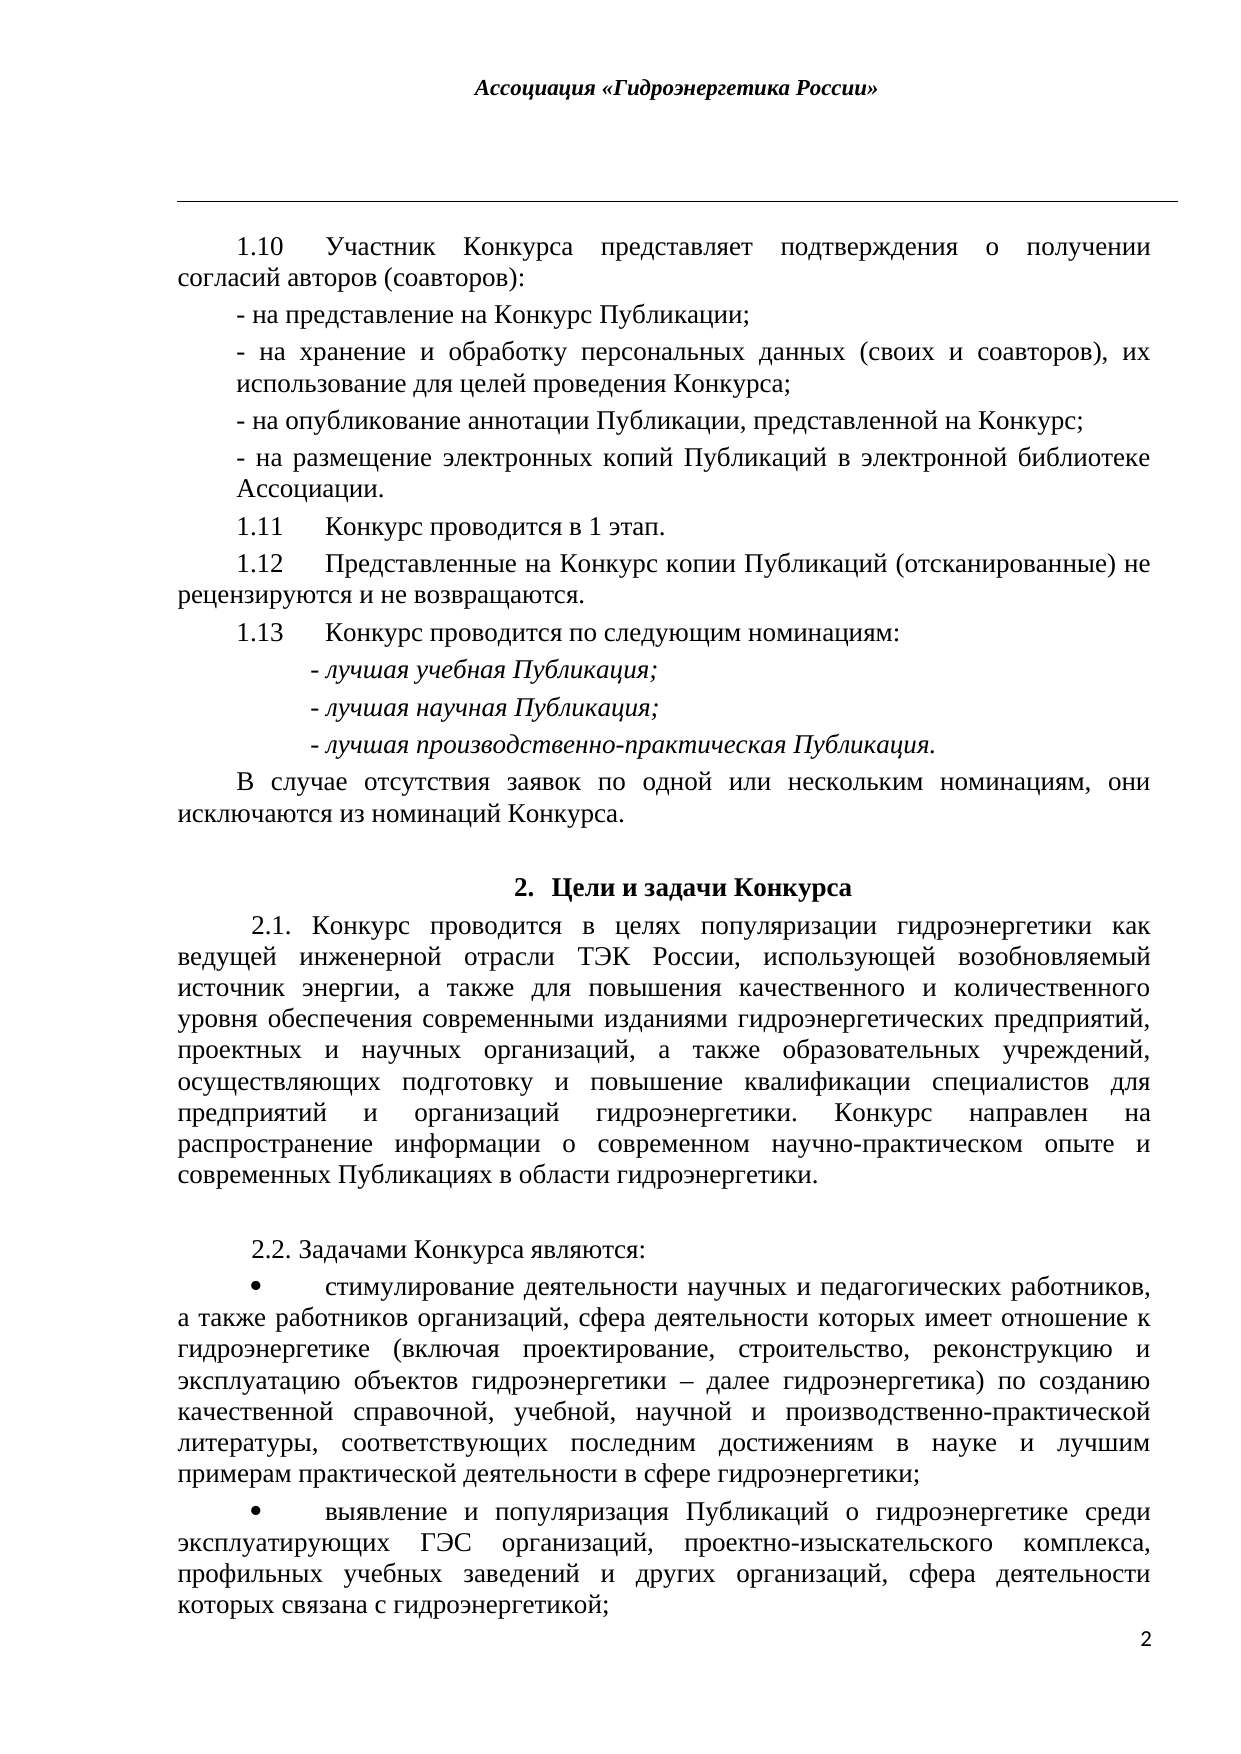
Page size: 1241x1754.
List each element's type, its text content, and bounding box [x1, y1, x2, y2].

text - лучшая научная Публикация; [177, 691, 1152, 722]
list Конкурс проводится по следующим номинациям: [177, 616, 1152, 647]
text В случае отсутствия заявок по одной или нескольким номинациям, они исключаются из номинаций Конкурса. [177, 766, 1152, 828]
list выявление и популяризация Публикаций о гидроэнергетике среди эксплуатирующих ГЭС организаций, проектно-изыскательского комплекса, профильных учебных заведений и других организаций, сфера деятельности которых связана с гидроэнергетикой; [177, 1494, 1152, 1619]
text 2.1. Конкурс проводится в целях популяризации гидроэнергетики как ведущей инженерной отрасли ТЭК России, использующей возобновляемый источник энергии, а также для повышения качественного и количественного уровня обеспечения современными изданиями гидроэнергетических предприятий, проектных и научных организаций, а также образовательных учреждений, осуществляющих подготовку и повышение квалификации специалистов для предприятий и организаций гидроэнергетики. Конкурс направлен на распространение информации о современном научно-практическом опыте и современных Публикациях в области гидроэнергетики. [177, 909, 1152, 1189]
text - лучшая производственно-практическая Публикация. [177, 728, 1152, 759]
list Участник Конкурса представляет подтверждения о получении согласий авторов (соавторов): [177, 229, 1152, 292]
text - на опубликование аннотации Публикации, представленной на Конкурс; [236, 404, 1152, 435]
list стимулирование деятельности научных и педагогических работников, а также работников организаций, сфера деятельности которых имеет отношение к гидроэнергетике (включая проектирование, строительство, реконструкцию и эксплуатацию объектов гидроэнергетики – далее гидроэнергетика) по созданию качественной справочной, учебной, научной и производственно-практической литературы, соответствующих последним достижениям в науке и лучшим примерам практической деятельности в сфере гидроэнергетики; [177, 1270, 1152, 1488]
text - на размещение электронных копий Публикаций в электронной библиотеке Ассоциации. [236, 441, 1152, 504]
text - на хранение и обработку персональных данных (своих и соавторов), их использование для целей проведения Конкурса; [236, 336, 1152, 398]
list Представленные на Конкурс копии Публикаций (отсканированные) не рецензируются и не возвращаются. [177, 547, 1152, 610]
list Конкурс проводится в 1 этап. [177, 510, 1152, 541]
list Цели и задачи Конкурса [215, 871, 1152, 903]
text 2.2. Задачами Конкурса являются: [177, 1233, 1152, 1264]
text - на представление на Конкурс Публикации; [236, 298, 1152, 329]
text - лучшая учебная Публикация; [177, 653, 1152, 684]
